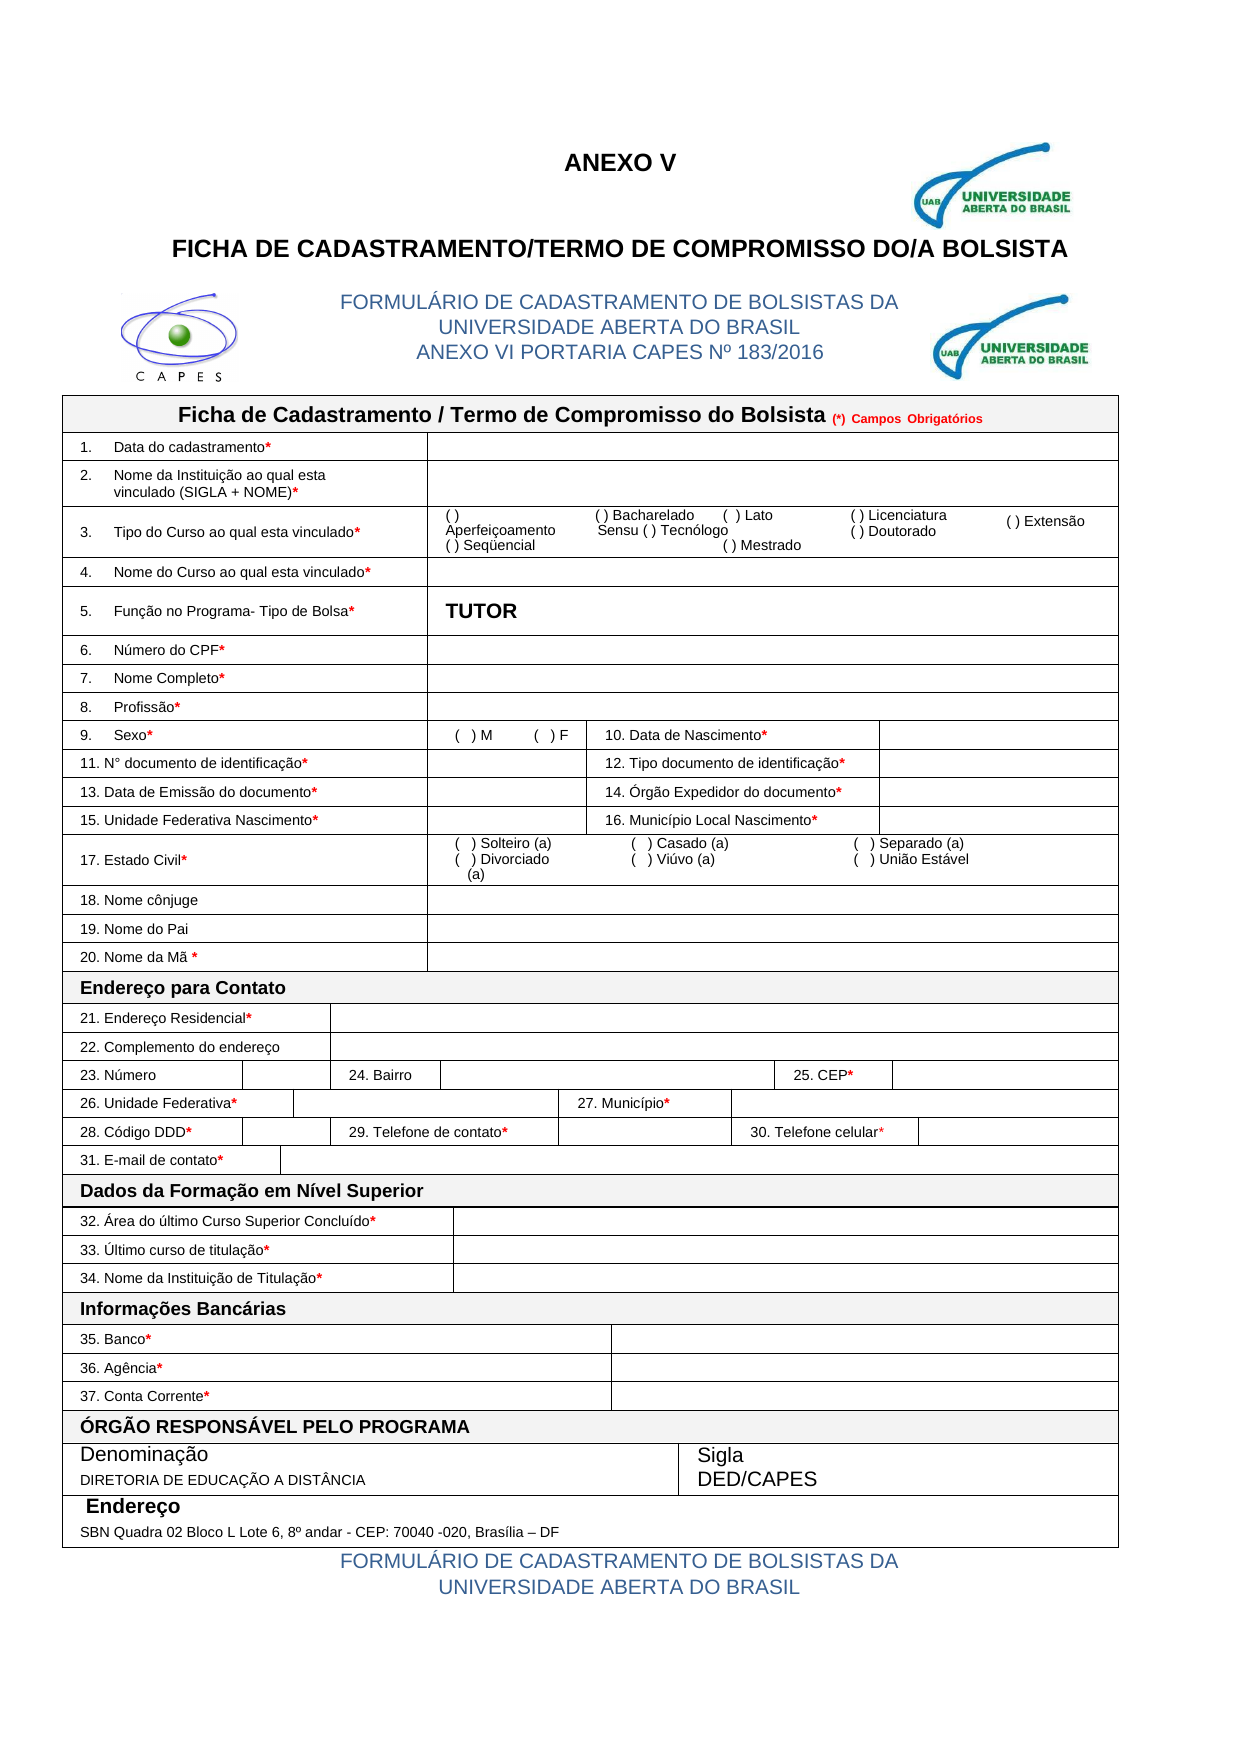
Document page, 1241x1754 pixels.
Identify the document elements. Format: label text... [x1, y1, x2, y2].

table_cell [428, 943, 1118, 971]
picture [911, 142, 1043, 148]
table_cell 4. Nome do Curso ao qual esta vinculado* [63, 558, 427, 586]
table_cell [243, 1061, 330, 1088]
picture [911, 176, 1074, 230]
table_cell 35. Banco* [63, 1325, 611, 1353]
table_cell ( ) M ( ) F [428, 721, 586, 749]
table_cell [880, 750, 1118, 777]
table_cell 17. Estado Civil* [63, 835, 427, 885]
table_cell ( ) Licenciatura ( ) Doutorado [825, 507, 989, 557]
table_cell ( ) Extensão [989, 507, 1118, 557]
table_cell Informações Bancárias [63, 1293, 1118, 1324]
table_cell 34. Nome da Instituição de Titulação* [63, 1264, 453, 1292]
table_cell 31. E-mail de contato* [63, 1146, 280, 1174]
table_cell 19. Nome do Pai [63, 915, 427, 942]
table_cell 13. Data de Emissão do documento* [63, 778, 427, 806]
text ANEXO V [148, 148, 1093, 176]
table_cell 23. Número [63, 1061, 242, 1088]
table_cell [612, 1325, 1118, 1353]
table_cell [281, 1146, 1118, 1174]
table_cell [428, 886, 1118, 914]
table_cell 3. Tipo do Curso ao qual esta vinculado* [63, 507, 427, 557]
table_cell [989, 835, 1118, 885]
picture [930, 364, 1092, 381]
table_header Ficha de Cadastramento / Termo de Compromisso do Bolsista (*) Campos Obrigatórios [63, 396, 1118, 432]
table_cell ( ) Bacharelado ( ) Lato Sensu ( ) Tecnólogo ( ) Mestrado [576, 507, 825, 557]
table_cell TUTOR [428, 587, 1118, 635]
table_cell 25. CEP* [775, 1061, 892, 1088]
picture [930, 293, 1092, 340]
table_cell 28. Código DDD* [63, 1118, 242, 1145]
table_cell ( ) Solteiro (a) ( ) Divorciado (a) [428, 835, 576, 885]
table_cell 7. Nome Completo* [63, 665, 427, 692]
table_cell ( ) Aperfeiçoamento ( ) Seqüencial [428, 507, 576, 557]
table_cell 36. Agência* [63, 1354, 611, 1381]
table_cell ( ) Casado (a) ( ) Viúvo (a) [576, 835, 825, 885]
table_cell Endereço SBN Quadra 02 Bloco L Lote 6, 8º andar - CEP: 70040 -020, Brasília – DF [63, 1496, 1118, 1547]
table_cell 1. Data do cadastramento* [63, 433, 427, 460]
table_cell [612, 1382, 1118, 1410]
table_cell [428, 558, 1118, 586]
table_cell [331, 1033, 1118, 1060]
table_cell 21. Endereço Residencial* [63, 1004, 330, 1032]
table_cell [880, 778, 1118, 806]
text ​​​​FICHA DE CADASTRAMENTO/TERMO DE COMPROMISSO DO/A BOLSISTA [148, 234, 1093, 263]
table_cell 5. Função no Programa- Tipo de Bolsa* [63, 587, 427, 635]
text FORMULÁRIO DE CADASTRAMENTO DE BOLSISTAS DA [148, 1549, 1091, 1573]
table_cell 8. Profissão* [63, 693, 427, 720]
table_cell 24. Bairro [331, 1061, 440, 1088]
table_cell 12. Tipo documento de identificação* [587, 750, 879, 777]
table_cell 33. Último curso de titulação* [63, 1236, 453, 1263]
table_cell 10. Data de Nascimento* [587, 721, 879, 749]
text UNIVERSIDADE ABERTA DO BRASIL [148, 315, 1091, 339]
table_cell [331, 1004, 1118, 1032]
table_cell 20. Nome da Mã * [63, 943, 427, 971]
table_cell 37. Conta Corrente* [63, 1382, 611, 1410]
table_cell [294, 1090, 558, 1117]
picture [121, 293, 239, 382]
table_cell [454, 1208, 1118, 1235]
table_cell [428, 636, 1118, 663]
table_cell [428, 915, 1118, 942]
text UNIVERSIDADE ABERTA DO BRASIL [148, 1575, 1091, 1599]
table_cell 27. Município* [559, 1090, 731, 1117]
table_cell ( ) Separado (a) ( ) União Estável [825, 835, 989, 885]
picture [1040, 142, 1074, 148]
table_cell [428, 665, 1118, 692]
table_cell Sigla DED/CAPES [679, 1444, 1118, 1494]
table_cell [919, 1118, 1118, 1145]
table_cell 6. Número do CPF* [63, 636, 427, 663]
table_cell 22. Complemento do endereço [63, 1033, 330, 1060]
table_cell [559, 1118, 731, 1145]
table_cell 18. Nome cônjuge [63, 886, 427, 914]
table_cell 26. Unidade Federativa* [63, 1090, 293, 1117]
table_cell [454, 1264, 1118, 1292]
table_cell [893, 1061, 1118, 1088]
table_cell [880, 721, 1118, 749]
table_cell 32. Área do último Curso Superior Concluído* [63, 1208, 453, 1235]
table_cell Endereço para Contato [63, 972, 1118, 1003]
table_cell [880, 807, 1118, 834]
table_cell [428, 778, 586, 806]
text FORMULÁRIO DE CADASTRAMENTO DE BOLSISTAS DA [148, 289, 1091, 313]
table_cell 9. Sexo* [63, 721, 427, 749]
table_cell [454, 1236, 1118, 1263]
table_cell [612, 1354, 1118, 1381]
table_cell 29. Telefone de contato* [331, 1118, 558, 1145]
table_cell [428, 433, 1118, 460]
table_cell 30. Telefone celular* [732, 1118, 918, 1145]
table_cell [428, 750, 586, 777]
table_cell 15. Unidade Federativa Nascimento* [63, 807, 427, 834]
table_cell [732, 1090, 1118, 1117]
table_cell [428, 461, 1118, 506]
table_cell Dados da Formação em Nível Superior [63, 1175, 1118, 1206]
table_cell 14. Órgão Expedidor do documento* [587, 778, 879, 806]
table_cell [428, 807, 586, 834]
table_cell [243, 1118, 330, 1145]
table_cell 2. Nome da Instituição ao qual esta vinculado (SIGLA + NOME)* [63, 461, 427, 506]
text ANEXO VI PORTARIA CAPES Nº 183/2016 [148, 340, 1093, 364]
table_cell Denominação DIRETORIA DE EDUCAÇÃO A DISTÂNCIA [63, 1444, 678, 1494]
table_cell [441, 1061, 774, 1088]
table_cell ÓRGÃO RESPONSÁVEL PELO PROGRAMA [63, 1411, 1118, 1442]
table_cell 11. N° documento de identificação* [63, 750, 427, 777]
table_cell 16. Município Local Nascimento* [587, 807, 879, 834]
table_cell [428, 693, 1118, 720]
